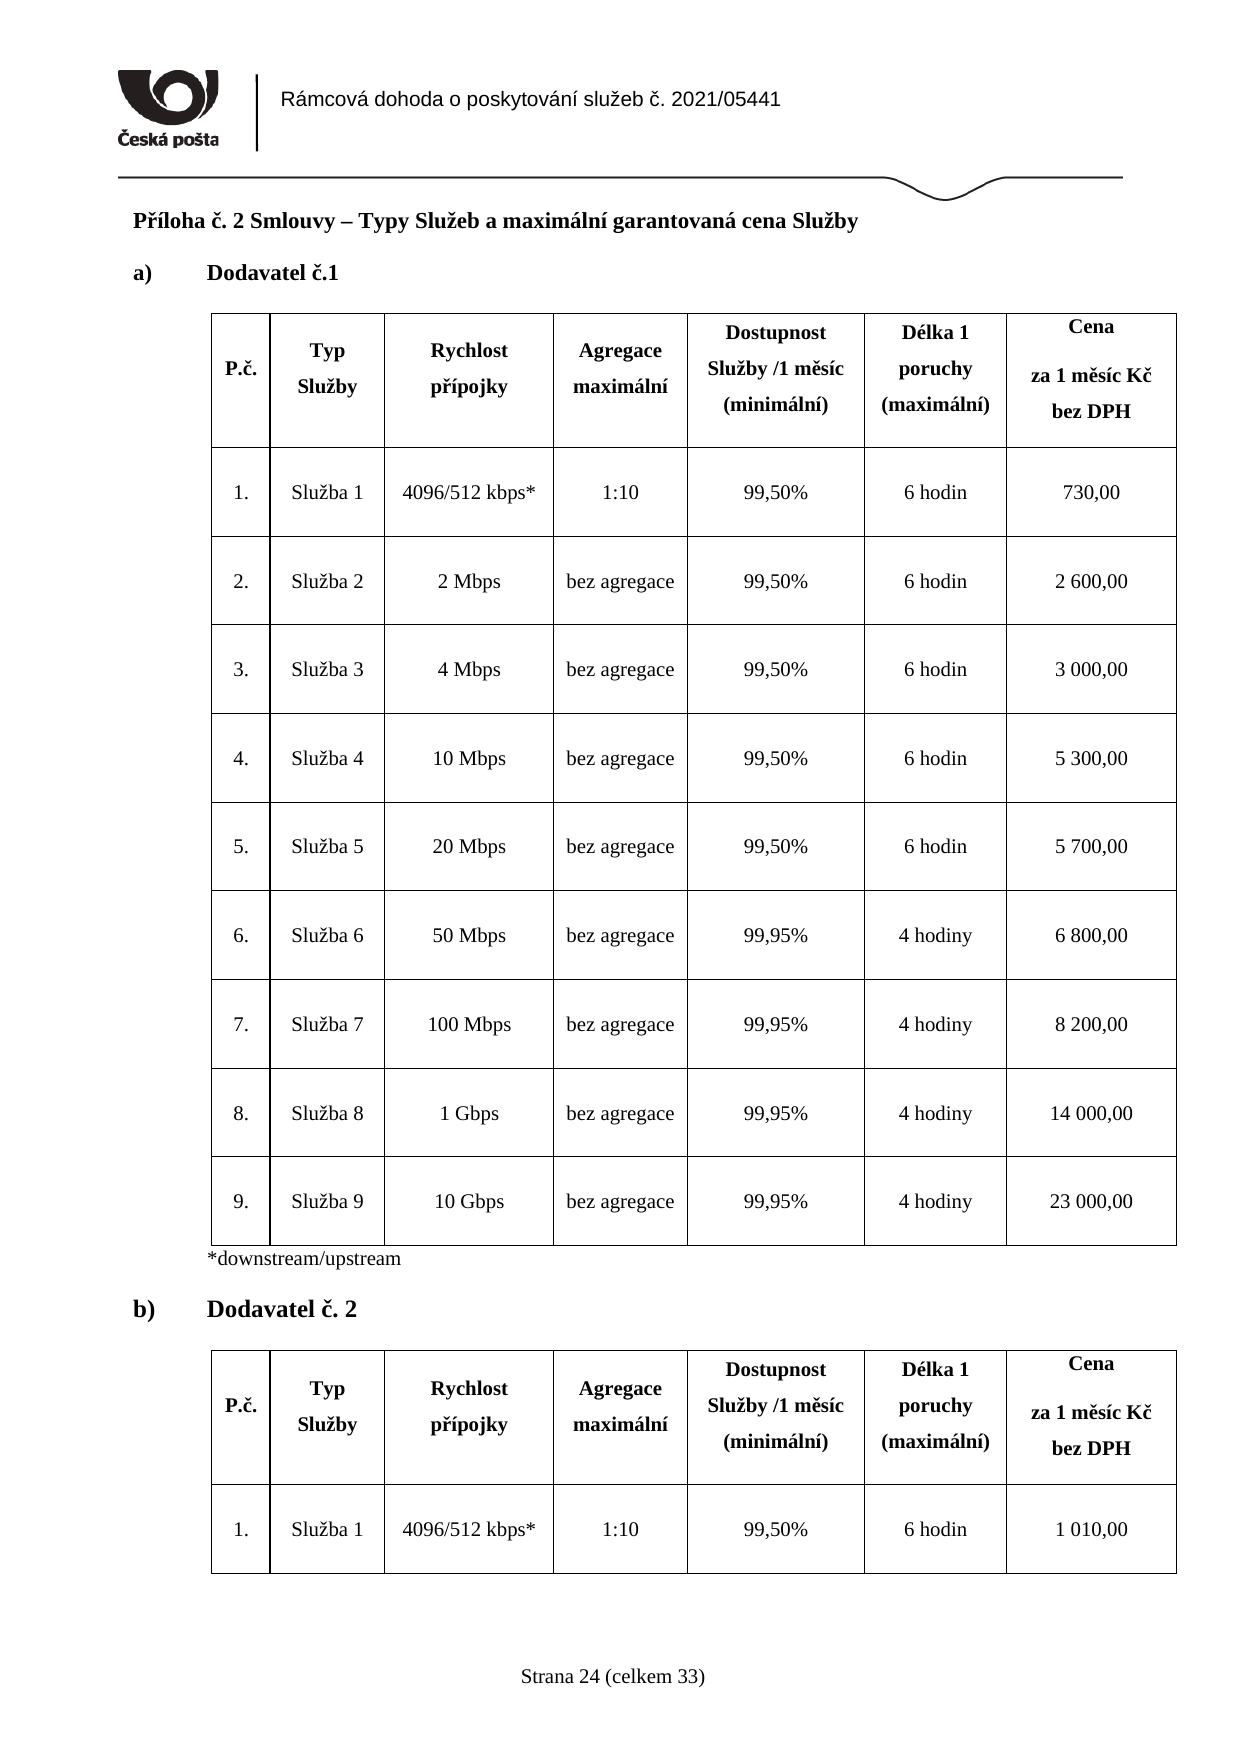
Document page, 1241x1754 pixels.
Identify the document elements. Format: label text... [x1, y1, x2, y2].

table_cell 1. [212, 448, 269, 536]
table_header Typ Služby [271, 1351, 384, 1484]
table_cell 4 hodiny [865, 891, 1006, 979]
table_cell 4 Mbps [385, 625, 553, 713]
table_cell 7. [212, 980, 269, 1068]
table_cell Služba 3 [271, 625, 384, 713]
table_cell 4 hodiny [865, 1069, 1006, 1156]
table_cell 1 Gbps [385, 1069, 553, 1156]
table_cell 4. [212, 714, 269, 802]
table_cell Služba 7 [271, 980, 384, 1068]
table_cell 6 hodin [865, 625, 1006, 713]
table_cell Služba 8 [271, 1069, 384, 1156]
table_cell 3 000,00 [1007, 625, 1176, 713]
table_cell 6 hodin [865, 448, 1006, 536]
table_cell 2. [212, 537, 269, 624]
table_cell 99,50% [688, 803, 864, 890]
table_cell 5 300,00 [1007, 714, 1176, 802]
table_cell 4096/512 kbps* [385, 448, 553, 536]
table_cell bez agregace [554, 980, 687, 1068]
table_cell 4096/512 kbps* [385, 1485, 553, 1573]
table_cell 6. [212, 891, 269, 979]
picture [118, 70, 219, 148]
table_cell bez agregace [554, 891, 687, 979]
table_cell 5. [212, 803, 269, 890]
table_header Agregace maximální [554, 1351, 687, 1484]
table_cell bez agregace [554, 803, 687, 890]
table_cell 99,95% [688, 980, 864, 1068]
table_cell 100 Mbps [385, 980, 553, 1068]
table_header Agregace maximální [554, 314, 687, 447]
table_cell 8 200,00 [1007, 980, 1176, 1068]
table_header Cena za 1 měsíc Kč bez DPH [1007, 314, 1176, 447]
table_cell 99,50% [688, 714, 864, 802]
table_cell bez agregace [554, 537, 687, 624]
table_cell 730,00 [1007, 448, 1176, 536]
table_header Rychlost přípojky [385, 314, 553, 447]
table_cell 99,95% [688, 1157, 864, 1245]
table_cell Služba 1 [271, 448, 384, 536]
table_header Délka 1 poruchy (maximální) [865, 314, 1006, 447]
table_cell 2 600,00 [1007, 537, 1176, 624]
table_cell 14 000,00 [1007, 1069, 1176, 1156]
table_cell 1. [212, 1485, 269, 1573]
table_cell 99,50% [688, 537, 864, 624]
table_header Rychlost přípojky [385, 1351, 553, 1484]
table_cell 9. [212, 1157, 269, 1245]
table_cell 1:10 [554, 448, 687, 536]
table_cell 6 hodin [865, 803, 1006, 890]
table_cell 1 010,00 [1007, 1485, 1176, 1573]
picture [118, 176, 1123, 201]
table_cell Služba 5 [271, 803, 384, 890]
table_cell bez agregace [554, 1157, 687, 1245]
table_cell 2 Mbps [385, 537, 553, 624]
table_cell 6 hodin [865, 1485, 1006, 1573]
table_header Délka 1 poruchy (maximální) [865, 1351, 1006, 1484]
table_cell 10 Gbps [385, 1157, 553, 1245]
table_cell 3. [212, 625, 269, 713]
table_cell 5 700,00 [1007, 803, 1176, 890]
table_cell 99,95% [688, 1069, 864, 1156]
table_cell 99,50% [688, 625, 864, 713]
table_cell Služba 9 [271, 1157, 384, 1245]
table_cell 4 hodiny [865, 1157, 1006, 1245]
table_cell 99,50% [688, 1485, 864, 1573]
table_cell 99,95% [688, 891, 864, 979]
table_cell 50 Mbps [385, 891, 553, 979]
table_cell 6 800,00 [1007, 891, 1176, 979]
table_cell 6 hodin [865, 537, 1006, 624]
table_cell Služba 4 [271, 714, 384, 802]
table_cell bez agregace [554, 1069, 687, 1156]
table_cell Služba 6 [271, 891, 384, 979]
table_cell Služba 1 [271, 1485, 384, 1573]
table_cell 1:10 [554, 1485, 687, 1573]
table_cell Služba 2 [271, 537, 384, 624]
table_cell 6 hodin [865, 714, 1006, 802]
table_header P.č. [212, 314, 269, 447]
text a) Dodavatel č.1 [133, 259, 1093, 286]
table_cell 23 000,00 [1007, 1157, 1176, 1245]
table_header P.č. [212, 1351, 269, 1484]
table_cell 8. [212, 1069, 269, 1156]
table_cell 10 Mbps [385, 714, 553, 802]
table_cell 99,50% [688, 448, 864, 536]
table_cell bez agregace [554, 714, 687, 802]
table_cell 20 Mbps [385, 803, 553, 890]
table_header Dostupnost Služby /1 měsíc (minimální) [688, 314, 864, 447]
table_header Typ Služby [271, 314, 384, 447]
table_header Cena za 1 měsíc Kč bez DPH [1007, 1351, 1176, 1484]
text b) Dodavatel č. 2 [133, 1294, 1093, 1323]
text *downstream/upstream [133, 1246, 1093, 1270]
table_header Dostupnost Služby /1 měsíc (minimální) [688, 1351, 864, 1484]
table_cell 4 hodiny [865, 980, 1006, 1068]
text Příloha č. 2 Smlouvy – Typy Služeb a maximální garantovaná cena Služby [133, 207, 1093, 233]
table_cell bez agregace [554, 625, 687, 713]
